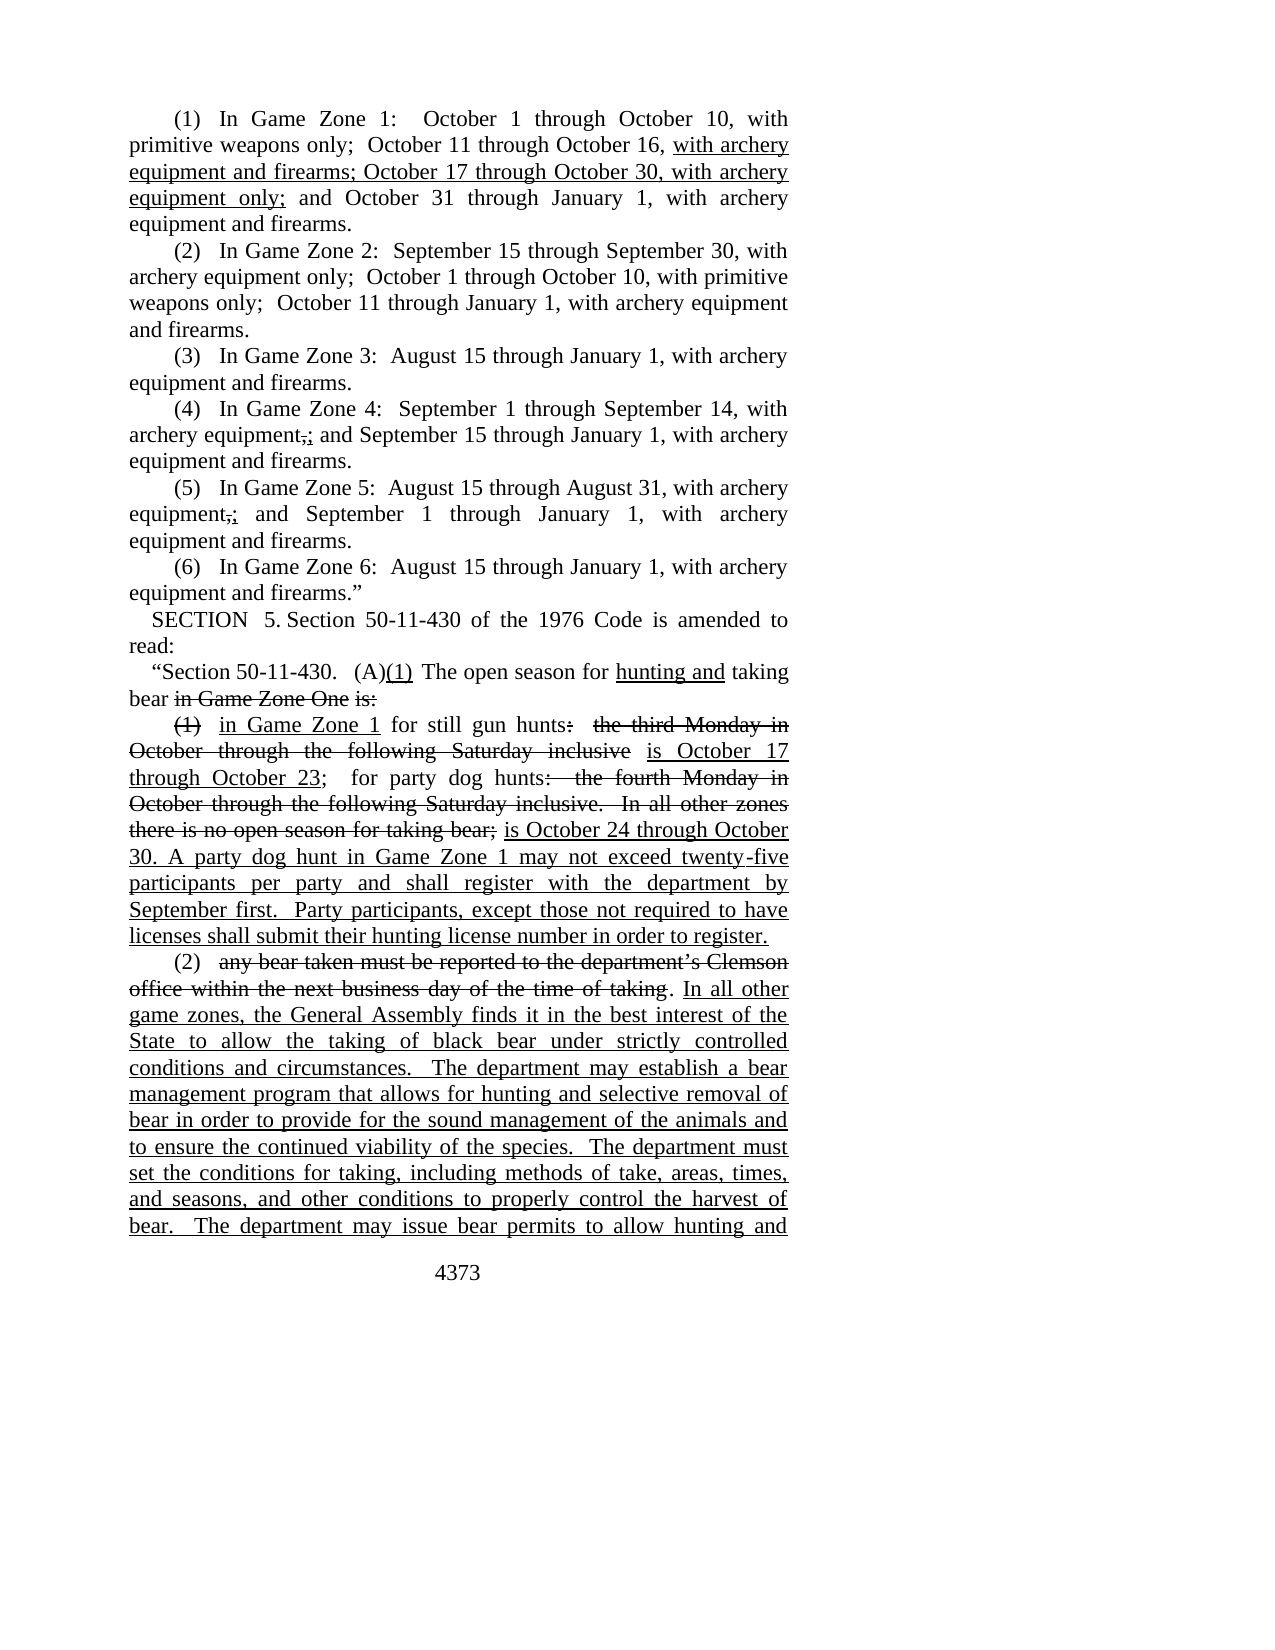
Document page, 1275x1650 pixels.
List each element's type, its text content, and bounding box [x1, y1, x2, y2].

text “Section 50-11-430. (A)(1) The open season for hunting and taking bear in Game Zone One is: [129, 658, 789, 711]
text (2) In Game Zone 2: September 15 through September 30, with archery equipment only; October 1 through October 10, with primitive weapons only; October 11 through January 1, with archery equipment and firearms. [129, 237, 789, 342]
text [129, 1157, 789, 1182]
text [129, 1183, 789, 1238]
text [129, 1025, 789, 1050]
text (3) In Game Zone 3: August 15 through January 1, with archery equipment and firearms. [129, 342, 789, 395]
text (5) In Game Zone 5: August 15 through August 31, with archery equipment,; and September 1 through January 1, with archery equipment and firearms. [129, 474, 789, 553]
text (1) In Game Zone 1: October 1 through October 10, with primitive weapons only; October 11 through October 16, with archery equipment and firearms; October 17 through October 30, with archery equipment only; and October 31 through January 1, with archery equipment and firearms. [129, 182, 789, 237]
text (1) in Game Zone 1 for still gun hunts: the third Monday in October through the following Saturday inclusive is October 17 through October 23; for party dog hunts: the fourth Monday in October through the following Saturday inclusive. In all other zones there is no open season for taking bear; is October 24 through October 30. A party dog hunt in Game Zone 1 may not exceed twenty-five participants per party and shall register with the department by September first. Party participants, except those not required to have licenses shall submit their hunting license number in order to register. [129, 806, 789, 866]
text (1) In Game Zone 1: October 1 through October 10, with primitive weapons only; October 11 through October 16, with archery equipment and firearms; October 17 through October 30, with archery equipment only; and October 31 through January 1, with archery equipment and firearms. [129, 105, 789, 181]
text (6) In Game Zone 6: August 15 through January 1, with archery equipment and firearms.” [129, 553, 789, 606]
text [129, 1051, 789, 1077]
text (4) In Game Zone 4: September 1 through September 14, with archery equipment,; and September 15 through January 1, with archery equipment and firearms. [129, 395, 789, 474]
text SECTION 5. Section 50-11-430 of the 1976 Code is amended to read: [129, 606, 789, 658]
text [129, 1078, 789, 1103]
text (1) in Game Zone 1 for still gun hunts: the third Monday in October through the following Saturday inclusive is October 17 through October 23; for party dog hunts: the fourth Monday in October through the following Saturday inclusive. In all other zones there is no open season for taking bear; is October 24 through October 30. A party dog hunt in Game Zone 1 may not exceed twenty-five participants per party and shall register with the department by September first. Party participants, except those not required to have licenses shall submit their hunting license number in order to register. [129, 711, 789, 805]
